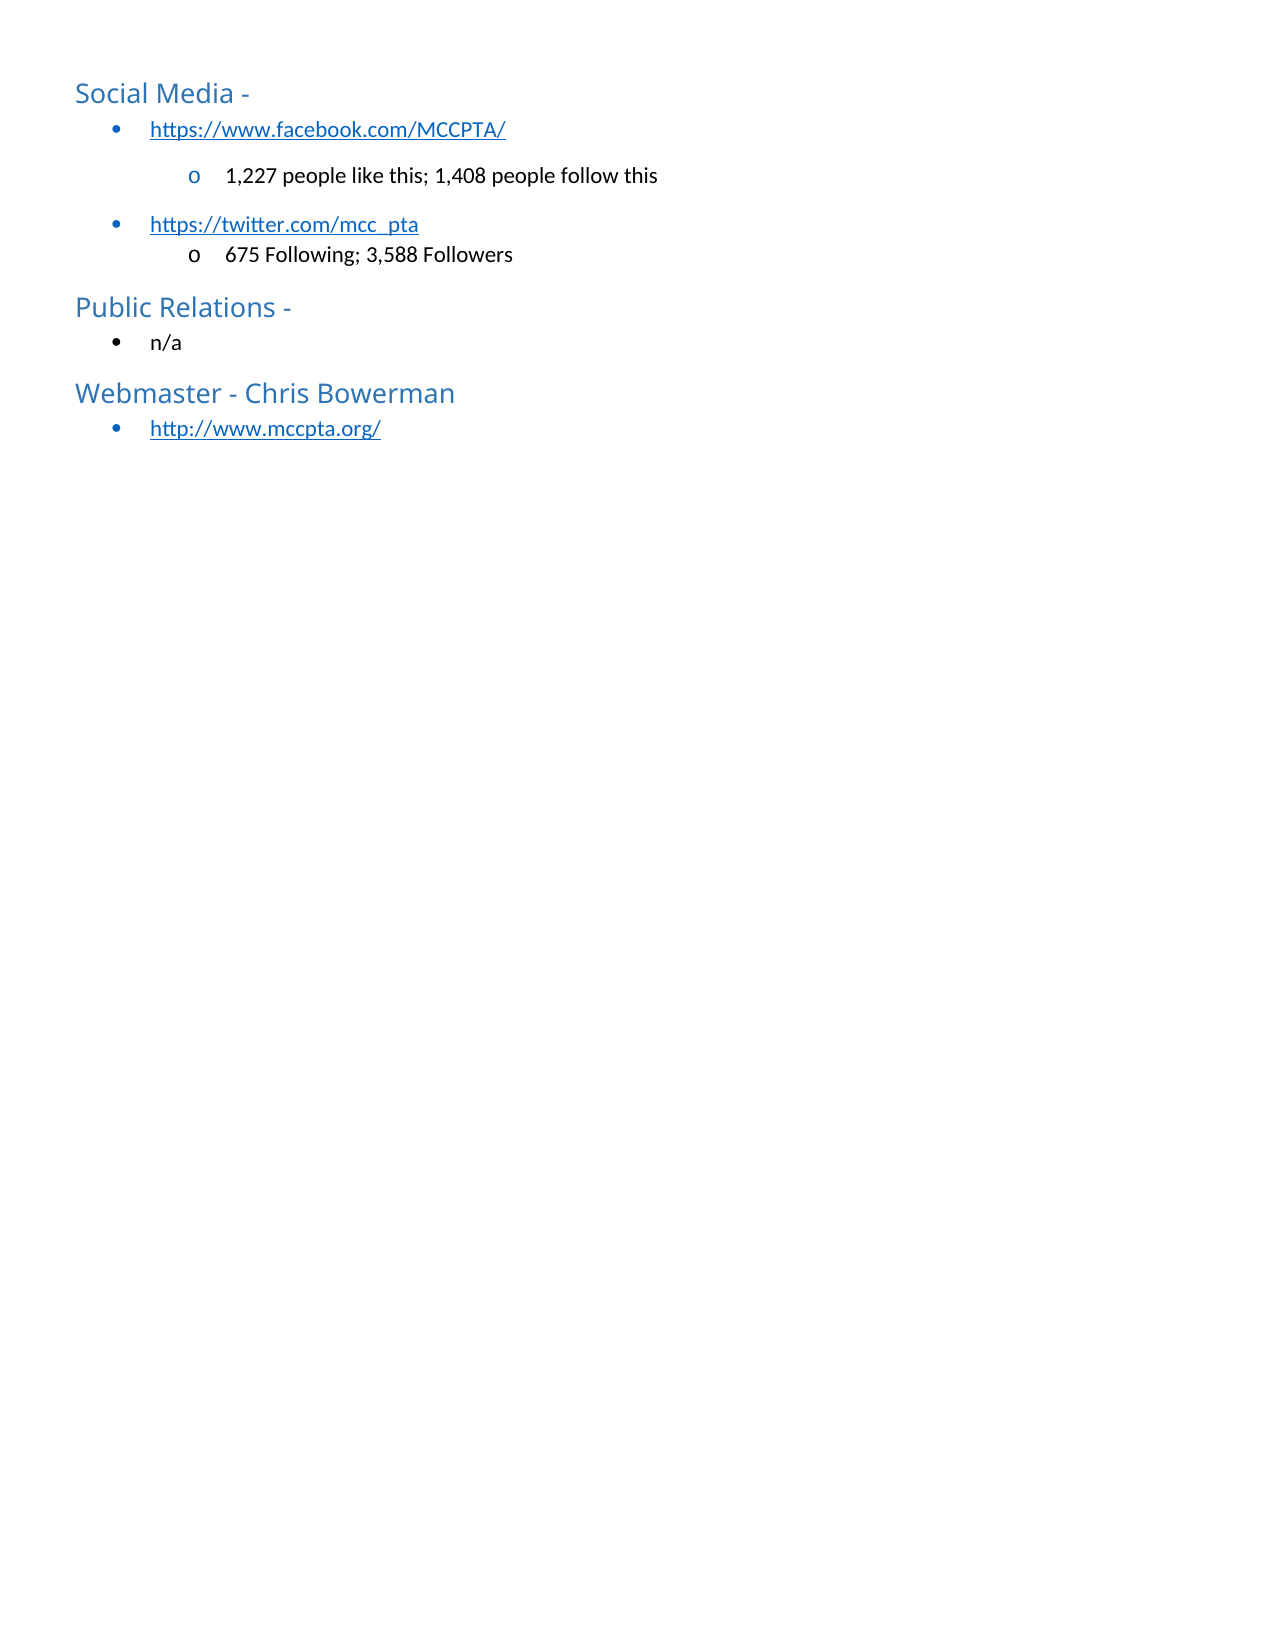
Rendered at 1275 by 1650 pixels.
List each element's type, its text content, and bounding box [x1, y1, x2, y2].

subtitle Social Media - [75, 75, 1200, 112]
list https://www.facebook.com/MCCPTA/ [112, 115, 1200, 143]
list http://www.mccpta.org/ [112, 414, 1200, 443]
list n/a [112, 328, 1200, 356]
list 675 Following; 3,588 Followers [187, 240, 1200, 269]
list https://twitter.com/mcc_pta [112, 210, 1200, 238]
subtitle Webmaster - Chris Bowerman [75, 375, 1200, 412]
subtitle Public Relations - [75, 288, 1200, 325]
list 1,227 people like this; 1,408 people follow this [187, 162, 1200, 191]
